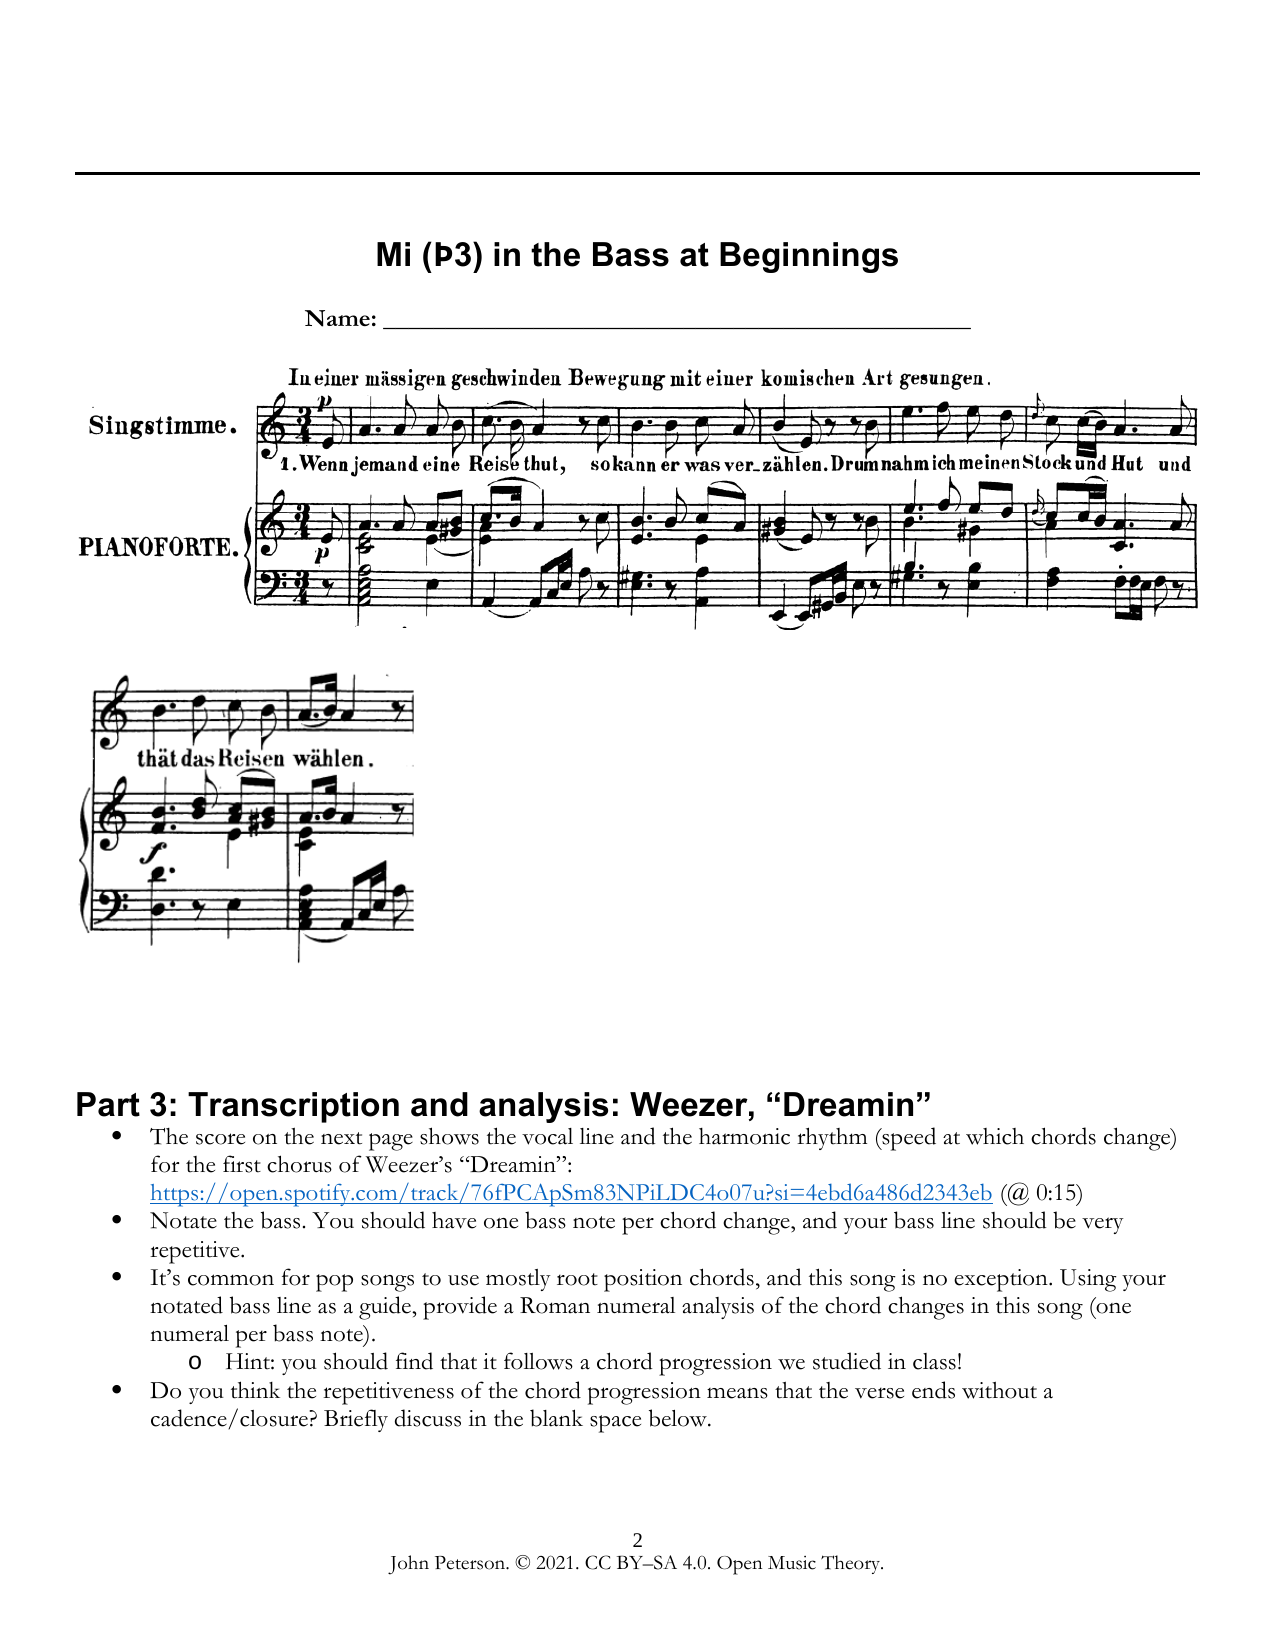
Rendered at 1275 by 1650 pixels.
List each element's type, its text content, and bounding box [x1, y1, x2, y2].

list Notate the bass. You should have one bass note per chord change, and your bass line should be very repetitive. [112, 1207, 1200, 1264]
text Mi (Þ3) in the Bass at Beginnings [75, 231, 1200, 277]
list The score on the next page shows the vocal line and the harmonic rhythm (speed at which chords change) for the first chorus of Weezer’s “Dreamin”: https://open.spotify.com/track/76fPCApSm83NPiLDC4o07u?si=4ebd6a486d2343eb (@ 0:15) [112, 1123, 1200, 1207]
picture [75, 361, 1200, 634]
text Name: _______________________________________________ [75, 305, 1200, 333]
picture [75, 661, 421, 970]
list Do you think the repetitiveness of the chord progression means that the verse ends without a cadence/closure? Briefly discuss in the blank space below. [112, 1377, 1200, 1433]
text Part 3: Transcription and analysis: Weezer, “Dreamin” [75, 1084, 1200, 1123]
list Hint: you should find that it follows a chord progression we studied in class! [187, 1348, 1200, 1377]
list It’s common for pop songs to use mostly root position chords, and this song is no exception. Using your notated bass line as a guide, provide a Roman numeral analysis of the chord changes in this song (one numeral per bass note). [112, 1264, 1200, 1348]
